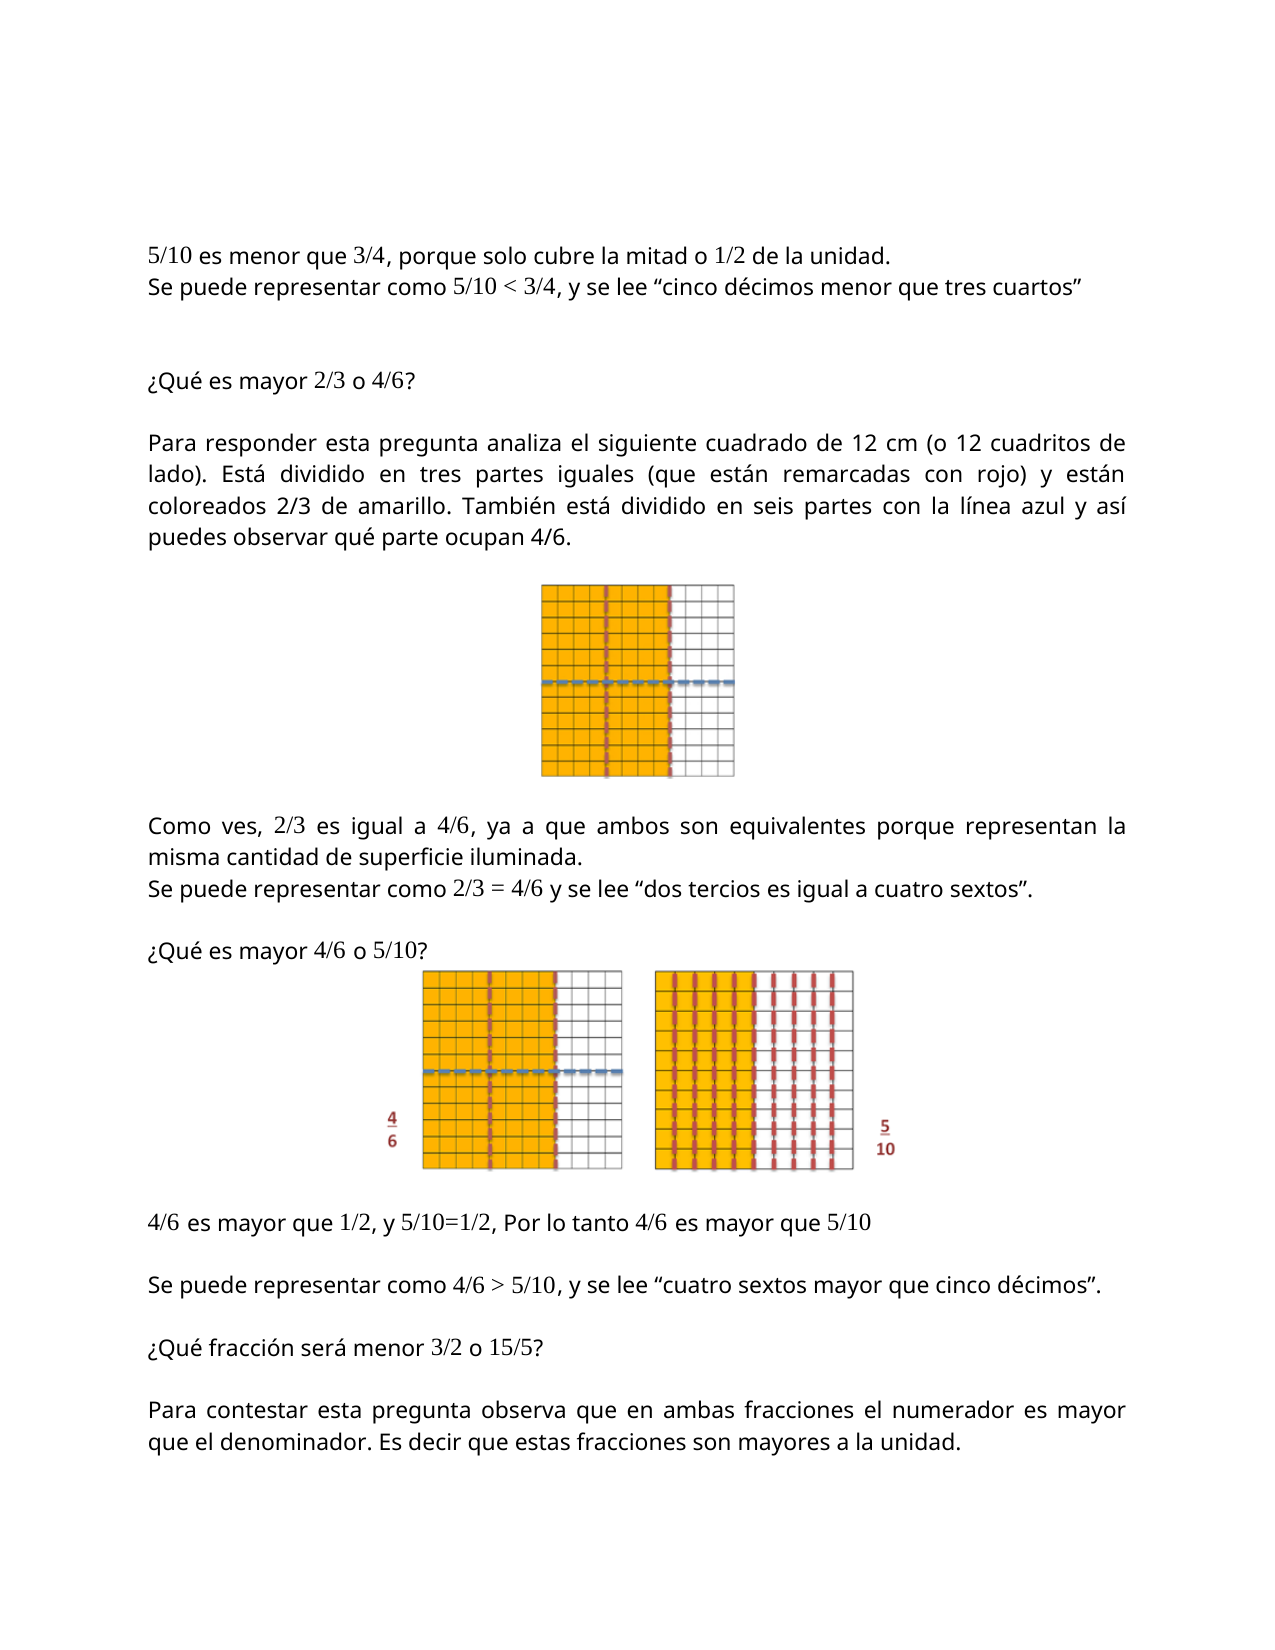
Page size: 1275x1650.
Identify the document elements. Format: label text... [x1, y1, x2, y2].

text ¿Qué es mayor o ? [148, 935, 1127, 966]
text Se puede representar como , y se lee “cinco décimos menor que tres cuartos” [148, 271, 1127, 302]
text es mayor que , y , Por lo tanto es mayor que [148, 1207, 1127, 1238]
text Para responder esta pregunta analiza el siguiente cuadrado de 12 cm (o 12 cuadritos de lado). Está dividido en tres partes iguales (que están remarcadas con rojo) y están coloreados 2/3 de amarillo. También está dividido en seis partes con la línea azul y así puedes observar qué parte ocupan 4/6. [148, 427, 1127, 552]
text Se puede representar como , y se lee “cuatro sextos mayor que cinco décimos”. [148, 1269, 1127, 1301]
picture [376, 966, 899, 1176]
picture [539, 583, 736, 779]
text es menor que , porque solo cubre la mitad o de la unidad. [148, 240, 1127, 271]
text Se puede representar como y se lee “dos tercios es igual a cuatro sextos”. [148, 872, 1127, 904]
text ¿Qué es mayor o ? [148, 365, 1127, 396]
text ¿Qué fracción será menor o ? [148, 1332, 1127, 1363]
text Para contestar esta pregunta observa que en ambas fracciones el numerador es mayor que el denominador. Es decir que estas fracciones son mayores a la unidad. [148, 1394, 1127, 1457]
text Como ves, es igual a , ya a que ambos son equivalentes porque representan la misma cantidad de superficie iluminada. [148, 810, 1127, 872]
